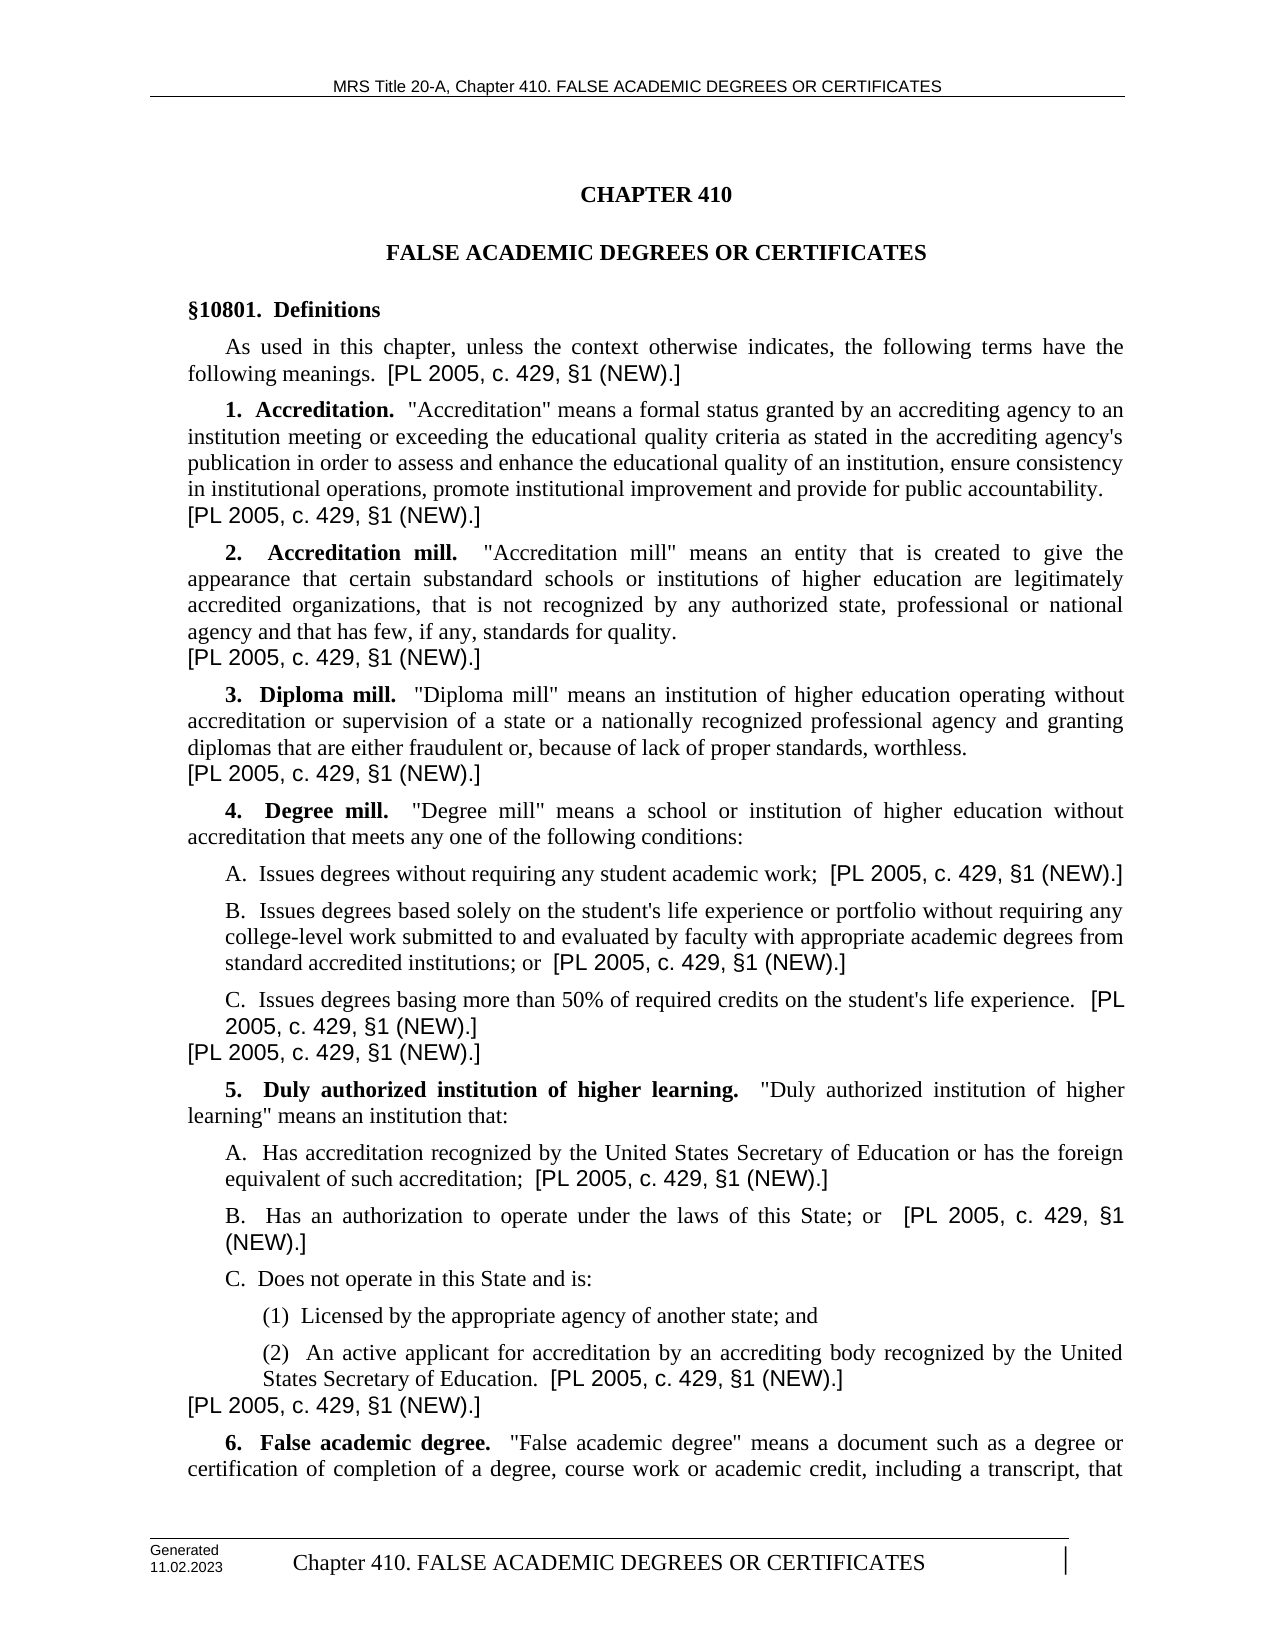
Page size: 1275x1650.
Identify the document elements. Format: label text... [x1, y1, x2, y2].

text [PL 2005, c. 429, §1 (NEW).] [187, 1392, 1125, 1418]
text 5. Duly authorized institution of higher learning. "Duly authorized institution of higher learning" means an institution that: [187, 1076, 1125, 1128]
text B. Issues degrees based solely on the student's life experience or portfolio without requiring any college-level work submitted to and evaluated by faculty with appropriate academic degrees from standard accredited institutions; or [PL 2005, c. 429, §1 (NEW).] [225, 897, 1125, 976]
text A. Has accreditation recognized by the United States Secretary of Education or has the foreign equivalent of such accreditation; [PL 2005, c. 429, §1 (NEW).] [225, 1139, 1125, 1192]
text B. Has an authorization to operate under the laws of this State; or [PL 2005, c. 429, §1 (NEW).] [225, 1202, 1125, 1255]
text C. Issues degrees basing more than 50% of required credits on the student's life experience. [PL 2005, c. 429, §1 (NEW).] [225, 986, 1125, 1039]
text C. Does not operate in this State and is: [225, 1265, 1125, 1292]
text CHAPTER 410 [187, 181, 1125, 208]
text [PL 2005, c. 429, §1 (NEW).] [187, 1039, 1125, 1065]
text [PL 2005, c. 429, §1 (NEW).] [187, 644, 1125, 670]
text 1. Accreditation. "Accreditation" means a formal status granted by an accrediting agency to an institution meeting or exceeding the educational quality criteria as stated in the accrediting agency's publication in order to assess and enhance the educational quality of an institution, ensure consistency in institutional operations, promote institutional improvement and provide for public accountability. [187, 396, 1125, 502]
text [187, 1428, 1125, 1481]
text FALSE ACADEMIC DEGREES OR CERTIFICATES [187, 239, 1125, 265]
text (1) Licensed by the appropriate agency of another state; and [262, 1302, 1125, 1328]
text [PL 2005, c. 429, §1 (NEW).] [187, 502, 1125, 528]
text As used in this chapter, unless the context otherwise indicates, the following terms have the following meanings. [PL 2005, c. 429, §1 (NEW).] [187, 333, 1125, 386]
text 2. Accreditation mill. "Accreditation mill" means an entity that is created to give the appearance that certain substandard schools or institutions of higher education are legitimately accredited organizations, that is not recognized by any authorized state, professional or national agency and that has few, if any, standards for quality. [187, 539, 1125, 644]
text A. Issues degrees without requiring any student academic work; [PL 2005, c. 429, §1 (NEW).] [225, 860, 1125, 886]
text [PL 2005, c. 429, §1 (NEW).] [187, 760, 1125, 786]
text 4. Degree mill. "Degree mill" means a school or institution of higher education without accreditation that meets any one of the following conditions: [187, 797, 1125, 849]
text §10801. Definitions [187, 296, 1125, 323]
text 3. Diploma mill. "Diploma mill" means an institution of higher education operating without accreditation or supervision of a state or a nationally recognized professional agency and granting diplomas that are either fraudulent or, because of lack of proper standards, worthless. [187, 681, 1125, 760]
text (2) An active applicant for accreditation by an accrediting body recognized by the United States Secretary of Education. [PL 2005, c. 429, §1 (NEW).] [262, 1339, 1125, 1392]
